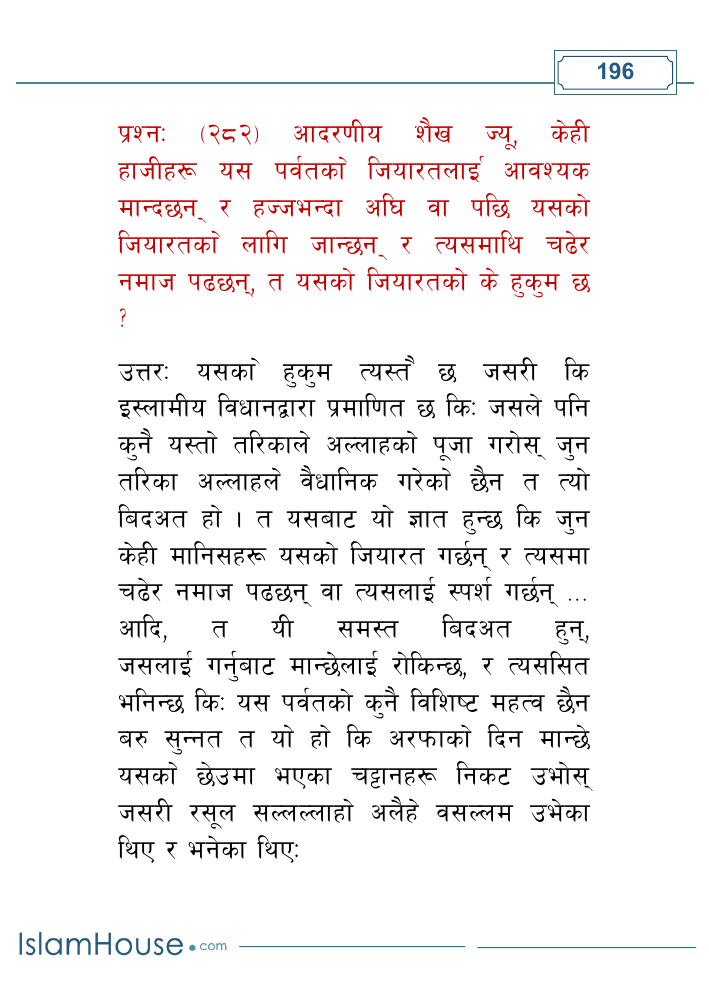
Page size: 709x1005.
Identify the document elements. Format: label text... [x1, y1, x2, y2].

picture [12, 928, 466, 961]
picture [471, 929, 697, 962]
text k|ZgM -@*@_ cfb/0fLo z}v Ho", s]xL xfhLx¿ o; kj{tsf] lhof/tnfO{ cfjZos dfGb5g\ / xHheGbf cl3 jf kl5 o;sf] lhof/tsf] nflu hfG5g\ / To;dfly r9]/ gdfh k95g\, t o;sf] lhof/tsf] s] x's'd 5 < [118, 118, 591, 336]
text pQ/M o;sf] x's'd To:t} 5 h;/L ls O:nfdLo ljwfgåf/f k|dfl0ft 5 lsM h;n] klg s'g} o:tf] tl/sfn] cNnfxsf] k"hf u/f];\ h'g tl/sf cNnfxn] j}wflgs u/]sf] 5}g t Tof] labct xf] . t o;af6 of] 1ft x'G5 ls h'g s]xL dflg;x¿ o;sf] lhof/t u5{g\ / To;df r9]/ gdfh k95g\ jf To;nfO{ :kz{ u5{g\ === cflb, t oL ;d:t labct x'g\, h;nfO{ ug'{af6 dfG5]nfO{ /f]lsG5, / To;l;t elgG5 lsM o; kj{tsf] s'g} ljlzi6 dxTj 5}g a? ;'Ggt t of] xf] ls c/kmfsf] lbg dfG5] o;sf] 5]pdf ePsf r§fgx¿ lgs6 pef];\ h;/L /;"n ;NnNnfxf] cn}x] j;Nnd pe]sf lyP / eg]sf lyPM [118, 355, 591, 867]
